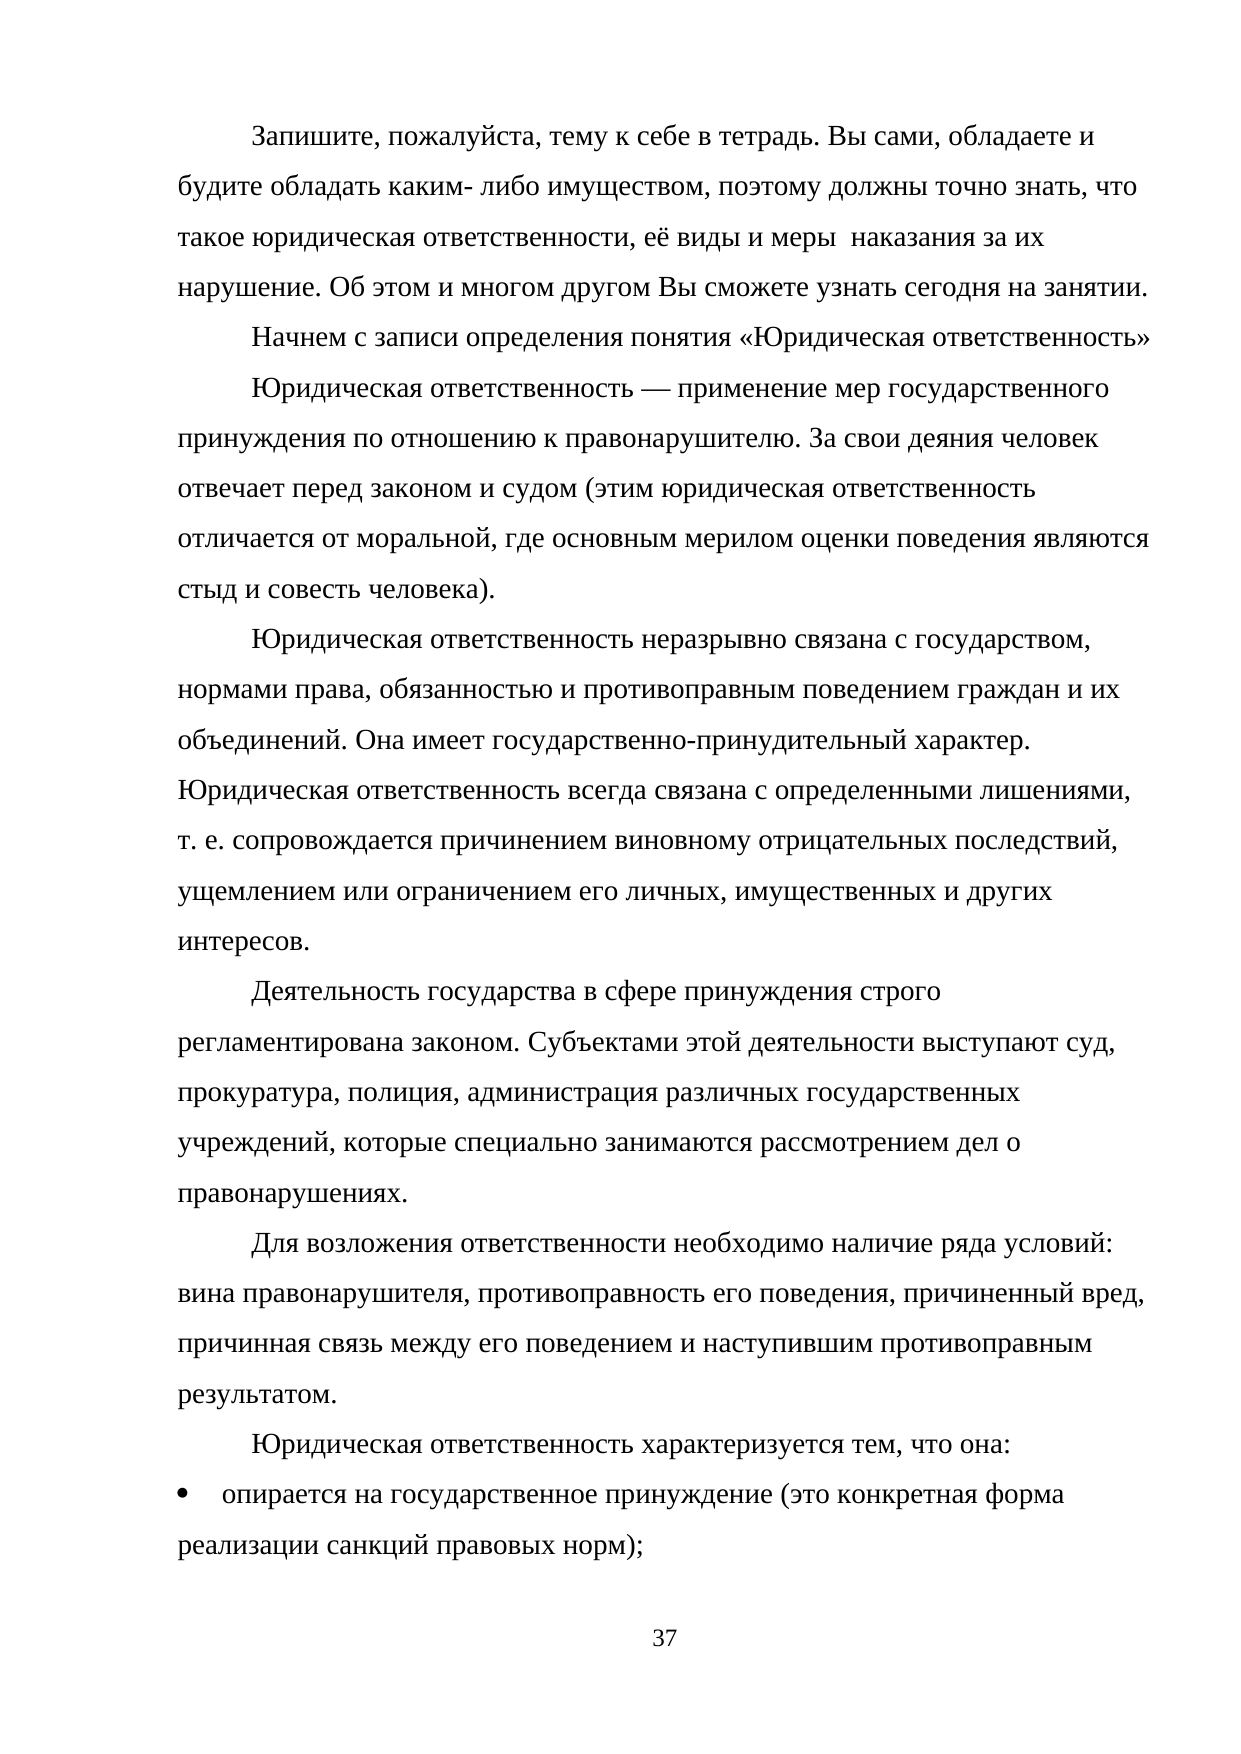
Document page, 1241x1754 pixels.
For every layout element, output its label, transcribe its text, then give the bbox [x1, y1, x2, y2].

text Начнем с записи определения понятия «Юридическая ответственность» [177, 319, 1152, 353]
list опирается на государственное принуждение (это конкретная форма реализации санкций правовых норм); [177, 1477, 1152, 1561]
text Юридическая ответственность неразрывно связана с государством, нормами права, обязанностью и противоправным поведением граждан и их объединений. Она имеет государственно-принудительный характер. Юридическая ответственность всегда связана с определенными лишениями, т. е. сопровождается причинением виновному отрицательных последствий, ущемлением или ограничением его личных, имущественных и других интересов. [177, 621, 1152, 957]
text Запишите, пожалуйста, тему к себе в тетрадь. Вы сами, обладаете и будите обладать каким- либо имуществом, поэтому должны точно знать, что такое юридическая ответственности, её виды и меры наказания за их нарушение. Об этом и многом другом Вы сможете узнать сегодня на занятии. [177, 118, 1152, 303]
text Юридическая ответственность — применение мер государственного принуждения по отношению к правонарушителю. За свои деяния человек отвечает перед законом и судом (этим юридическая ответственность отличается от моральной, где основным мерилом оценки поведения являются стыд и совесть человека). [177, 370, 1152, 604]
text Деятельность государства в сфере принуждения строго регламентирована законом. Субъектами этой деятельности выступают суд, прокуратура, полиция, администрация различных государственных учреждений, которые специально занимаются рассмотрением дел о правонарушениях. [177, 973, 1152, 1208]
text Юридическая ответственность характеризуется тем, что она: [177, 1426, 1152, 1460]
text Для возложения ответственности необходимо наличие ряда условий: вина правонарушителя, противоправность его поведения, причиненный вред, причинная связь между его поведением и наступившим противоправным результатом. [177, 1225, 1152, 1409]
